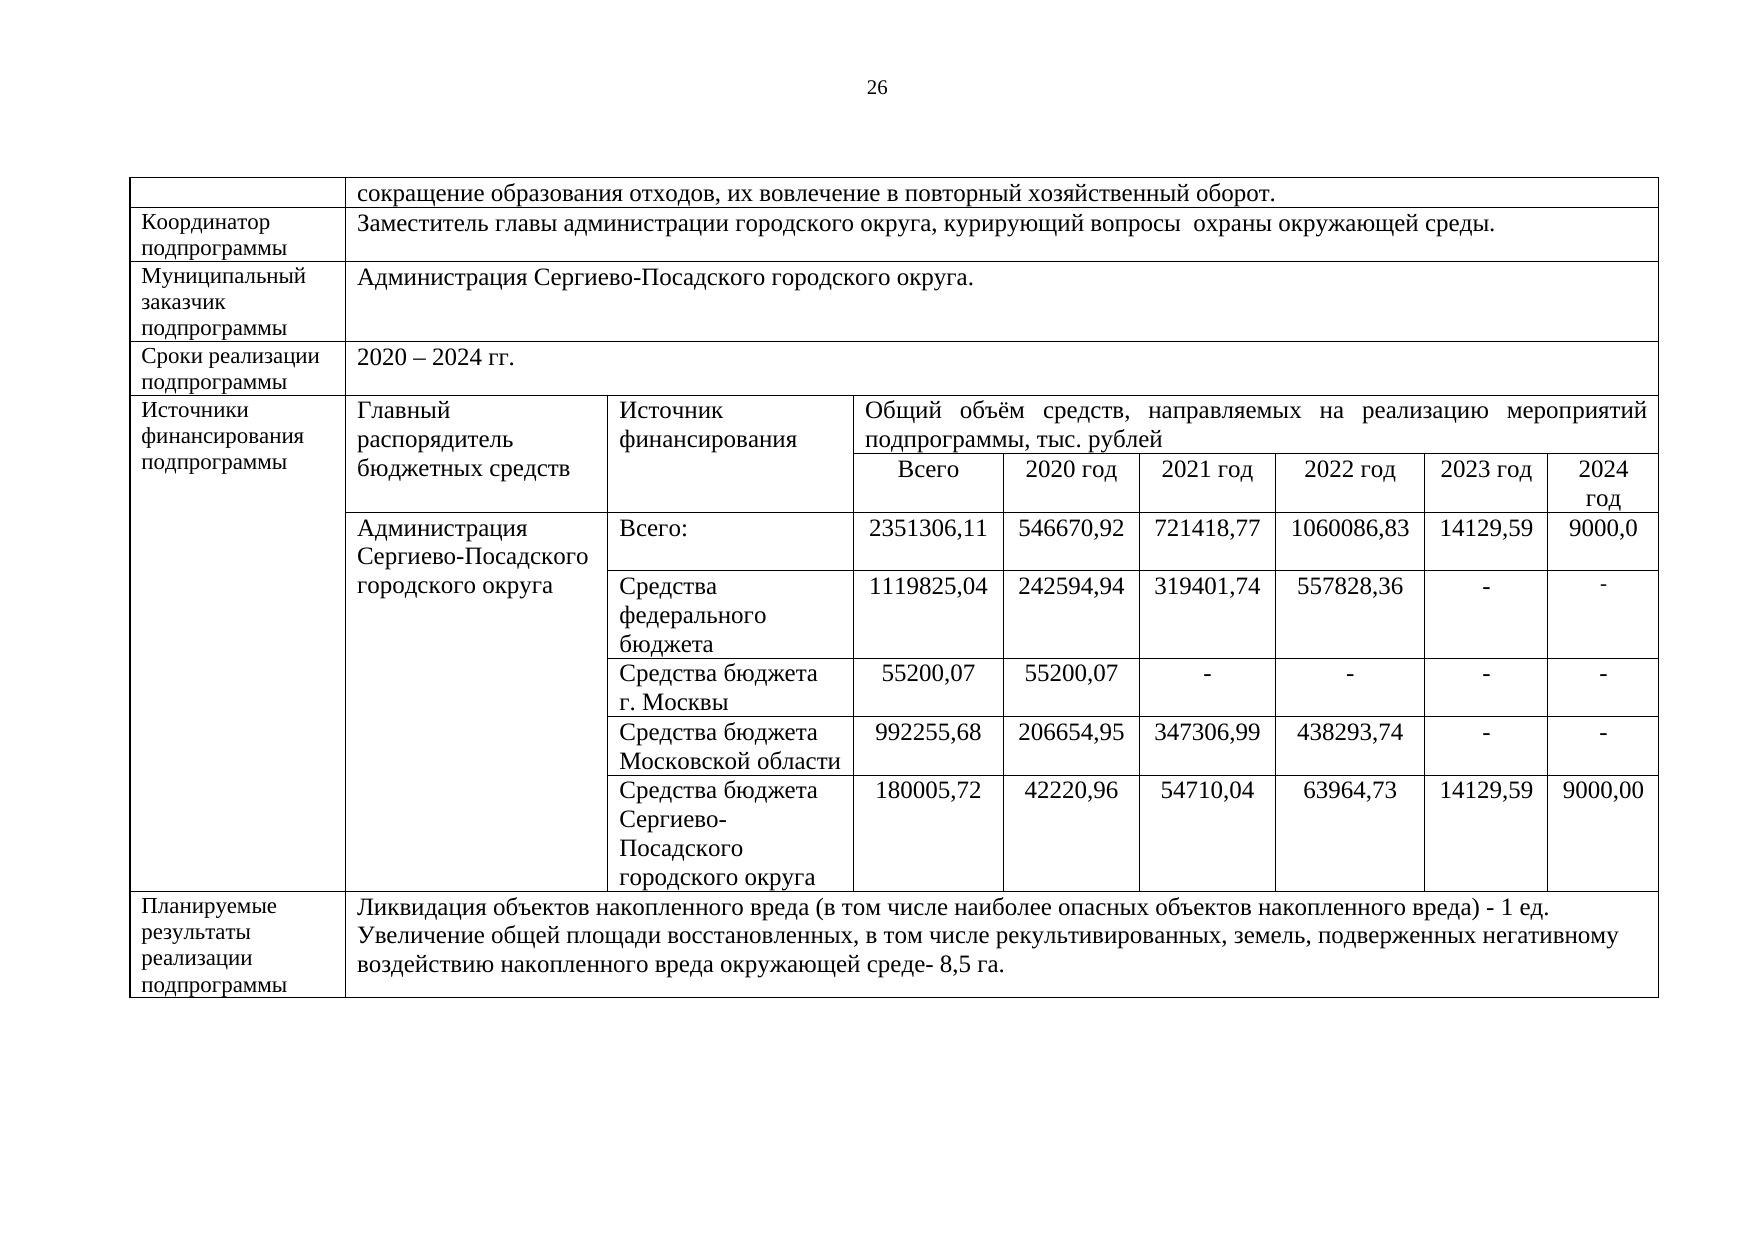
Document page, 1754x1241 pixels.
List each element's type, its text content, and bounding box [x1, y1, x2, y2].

table_cell - [1548, 717, 1658, 774]
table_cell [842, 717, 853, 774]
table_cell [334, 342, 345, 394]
table_cell Заместитель главы администрации городского округа, курирующий вопросы охраны окружающей среды. [346, 208, 1658, 261]
table_cell 2022 год [1276, 454, 1424, 512]
table_cell 242594,94 [1004, 571, 1139, 657]
table_cell 1060086,83 [1276, 513, 1424, 570]
table_cell 14129,59 [1425, 776, 1547, 891]
table_cell 1119825,04 [854, 571, 1003, 657]
table_cell 319401,74 [1140, 571, 1275, 657]
table_cell Главный распорядитель бюджетных средств [346, 396, 607, 512]
table_cell 557828,36 [1276, 571, 1424, 657]
table_cell - [1425, 659, 1547, 716]
table_cell 992255,68 [854, 717, 1003, 774]
table_cell - [1548, 571, 1658, 657]
table_cell 55200,07 [854, 659, 1003, 716]
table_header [131, 178, 345, 207]
table_cell - [1548, 659, 1658, 716]
table_cell 721418,77 [1140, 513, 1275, 570]
table_cell 42220,96 [1004, 776, 1139, 891]
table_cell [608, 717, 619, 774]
table_cell - [1425, 571, 1547, 657]
table_cell 2020 год [1004, 454, 1139, 512]
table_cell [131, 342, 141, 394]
table_cell - [1140, 659, 1275, 716]
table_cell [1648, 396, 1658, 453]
table_cell Всего [854, 454, 1003, 512]
table_cell Всего: [608, 513, 853, 570]
table_cell 206654,95 [1004, 717, 1139, 774]
table_cell 2023 год [1425, 454, 1547, 512]
table_cell Администрация Сергиево-Посадского городского округа [346, 513, 607, 891]
table_cell 347306,99 [1140, 717, 1275, 774]
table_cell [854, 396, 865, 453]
table_cell 9000,00 [1548, 776, 1658, 891]
table_cell Администрация Сергиево-Посадского городского округа. [346, 262, 1658, 341]
table_cell - [1276, 659, 1424, 716]
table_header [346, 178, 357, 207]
table_cell 546670,92 [1004, 513, 1139, 570]
table_cell 54710,04 [1140, 776, 1275, 891]
table_cell Ликвидация объектов накопленного вреда (в том числе наиболее опасных объектов накопленного вреда) - 1 ед. Увеличение общей площади восстановленных, в том числе рекультивированных, земель, подверженных негативному воздействию накопленного вреда окружающей среде- 8,5 га. [346, 892, 1658, 997]
table_cell 2020 – 2024 гг. [346, 342, 1658, 394]
table_cell 55200,07 [1004, 659, 1139, 716]
table_cell - [1425, 717, 1547, 774]
table_cell 2021 год [1140, 454, 1275, 512]
table_cell 180005,72 [854, 776, 1003, 891]
table_cell Источники финансирования подпрограммы [131, 396, 345, 891]
table_cell 438293,74 [1276, 717, 1424, 774]
table_cell 63964,73 [1276, 776, 1424, 891]
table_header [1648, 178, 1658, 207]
table_cell 9000,0 [1548, 513, 1658, 570]
table_cell 14129,59 [1425, 513, 1547, 570]
table_cell Источник финансирования [608, 396, 853, 512]
